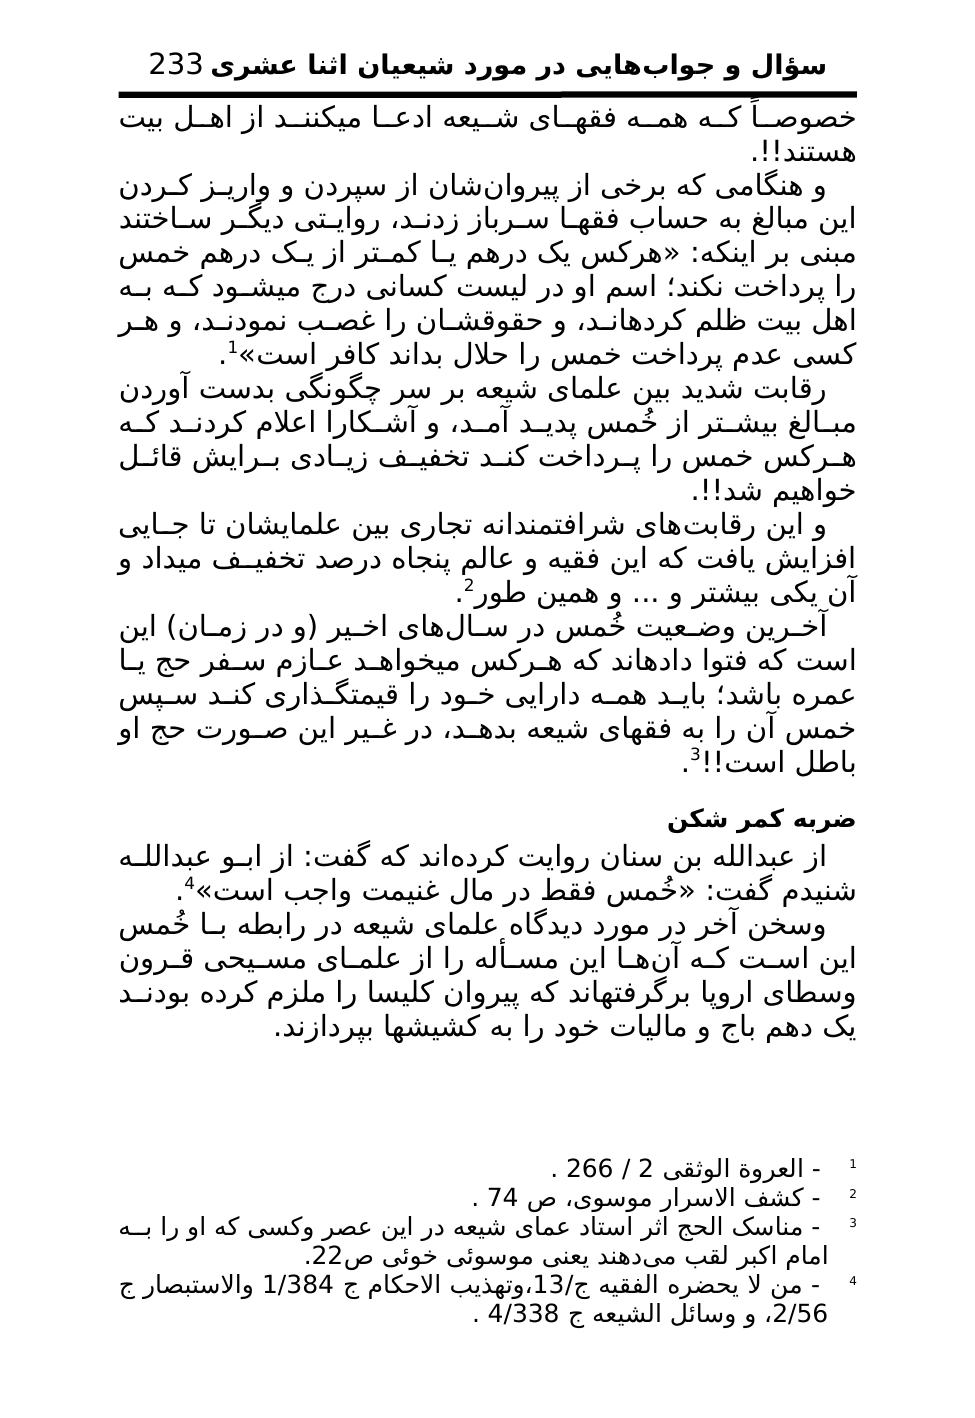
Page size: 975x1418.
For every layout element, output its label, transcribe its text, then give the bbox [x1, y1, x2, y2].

text رقابت شدید بین علمای شیعه بر سر چگونگی بدست آوردن مبالغ بیشتر از خُمس پدید آمد، و آشکارا اعلام کردند که هرکس خمس را پرداخت کند تخفیف زیادی برایش قائل خواهیم شد!!. [118, 372, 857, 507]
text وسخن آخر در مورد دیدگاه علمای شیعه در رابطه با خُمس این است که آن‌ها این مسأله را از علمای مسیحی قرون وسطای اروپا برگرفتهاند که پیروان کلیسا را ملزم کرده بودند یک دهم باج و مالیات خود را به کشیشها بپردازند. [118, 907, 857, 1043]
text و این رقابت‌های شرافتمندانه تجاری بین علمایشان تا جایی افزایش یافت که این فقیه و عالم پنجاه درصد تخفیف میداد و آن یکی بیشتر و ... و همین طور. [118, 507, 857, 609]
text آخرین وضعیت خُمس در سال‌های اخیر (و در زمان) این است که فتوا دادهاند که هرکس میخواهد عازم سفر حج یا عمره باشد؛ باید همه دارایی خود را قیمتگذاری کند سپس خمس آن را به فقهای شیعه بدهد، در غیر این صورت حج او باطل است!!. [118, 609, 857, 779]
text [118, 100, 857, 168]
text ضربه کمر شکن [118, 804, 857, 833]
text و هنگامی که برخی از پیروان‌شان از سپردن و واریز کردن این مبالغ به حساب فقها سرباز زدند، روایتی دیگر ساختند مبنی بر اینکه: «هرکس یک درهم یا کمتر از یک درهم خمس را پرداخت نکند؛ اسم او در لیست کسانی درج میشود که به اهل بیت ظلم کردهاند، و حقوقشان را غصب نمودند، و هر کسی عدم پرداخت خمس را حلال بداند کافر است». [118, 168, 857, 372]
text از عبدالله بن سنان روایت کرده‌اند که گفت: از ابو عبدالله شنیدم گفت: «خُمس فقط در مال غنیمت واجب است». [118, 839, 857, 907]
